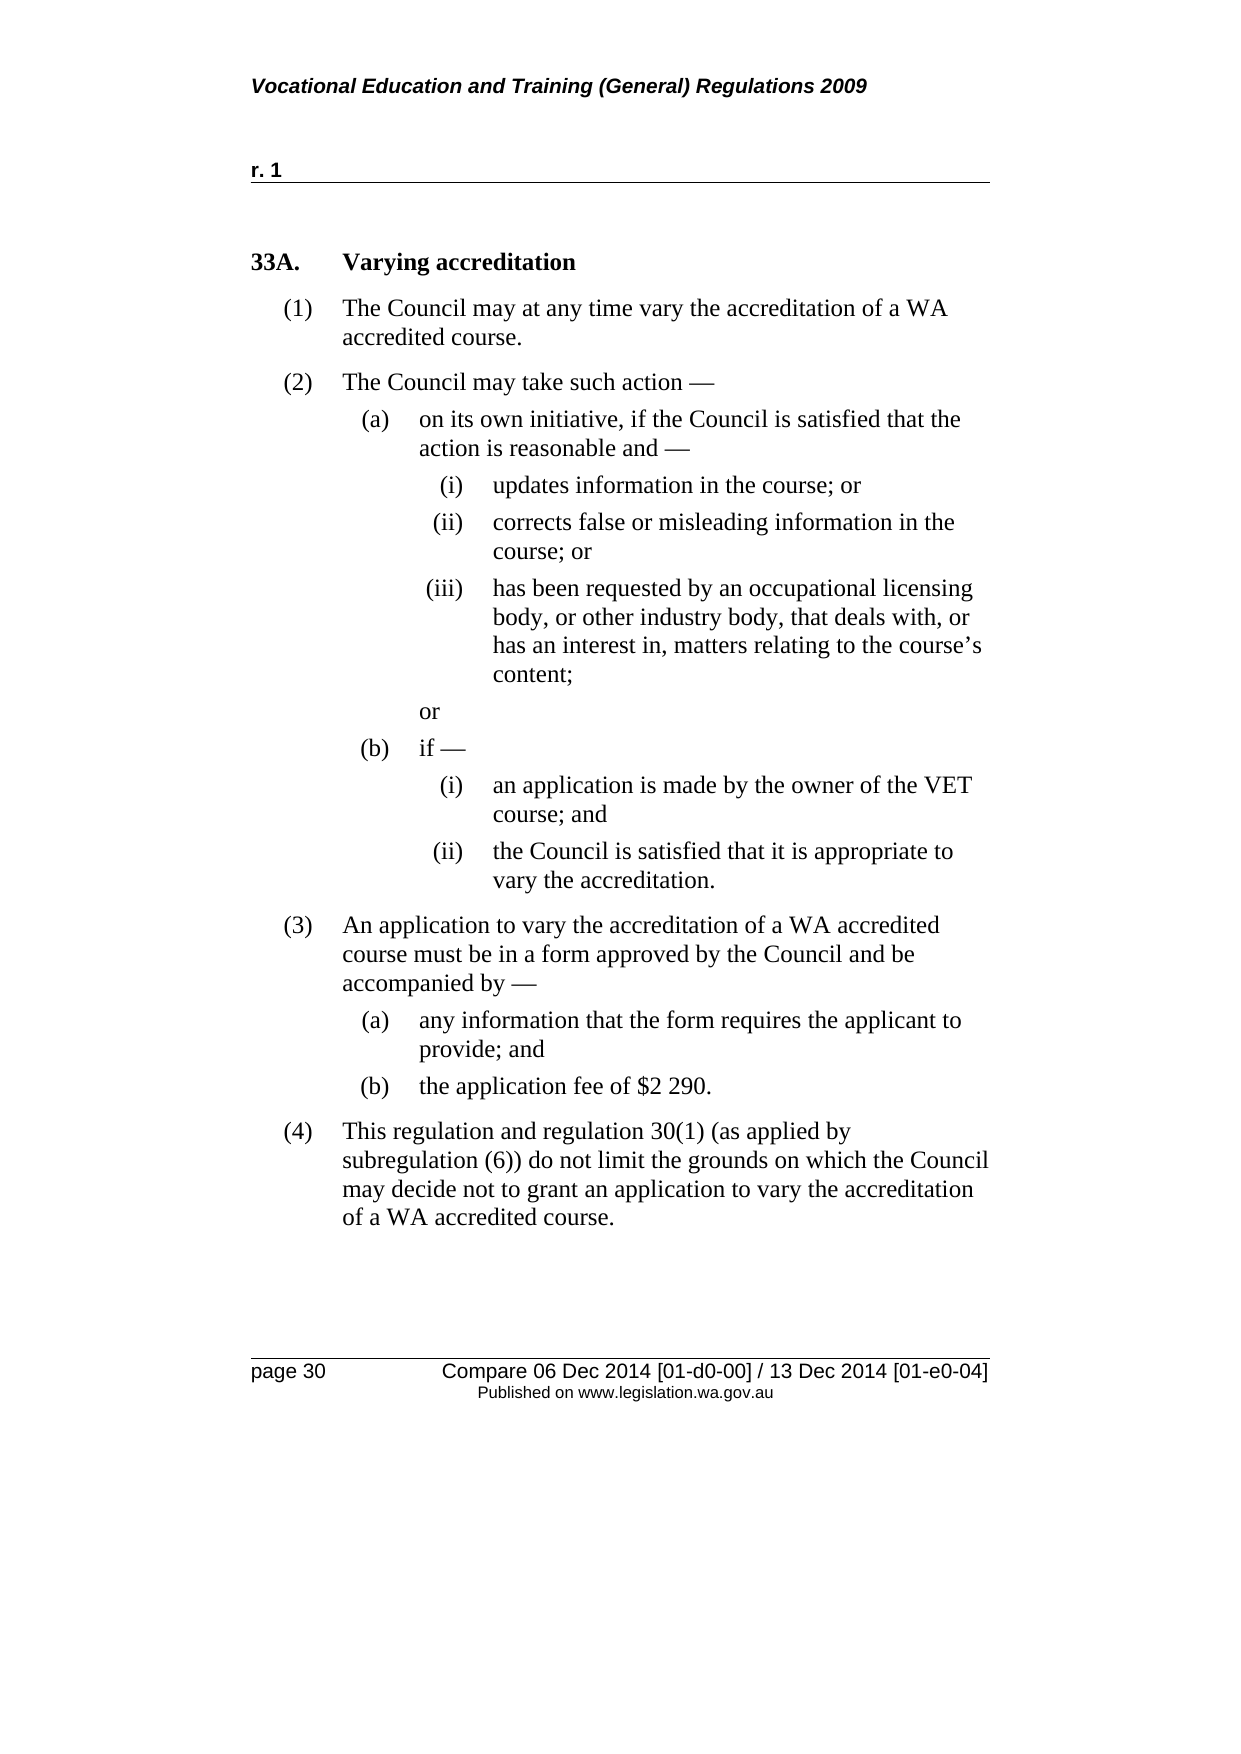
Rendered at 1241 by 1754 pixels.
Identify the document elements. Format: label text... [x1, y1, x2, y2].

text (1) The Council may at any time vary the accreditation of a WA accredited course. [251, 293, 990, 350]
text (a) on its own initiative, if the Council is satisfied that the action is reasonable and — [251, 404, 990, 462]
text (ii) the Council is satisfied that it is appropriate to vary the accreditation. [251, 836, 990, 894]
text (iii) has been requested by an occupational licensing body, or other industry body, that deals with, or has an interest in, matters relating to the course’s content; [251, 573, 990, 688]
text (b) if — [251, 733, 990, 762]
subtitle 33A. Varying accreditation [251, 247, 990, 276]
text (b) the application fee of $2 290. [251, 1071, 990, 1099]
text (i) an application is made by the owner of the VET course; and [251, 770, 990, 828]
text (ii) corrects false or misleading information in the course; or [251, 507, 990, 564]
text (3) An application to vary the accreditation of a WA accredited course must be in a form approved by the Council and be accompanied by — [251, 910, 990, 997]
text (a) any information that the form requires the applicant to provide; and [251, 1005, 990, 1062]
text or [251, 696, 990, 725]
text (2) The Council may take such action — [251, 367, 990, 396]
text (4) This regulation and regulation 30(1) (as applied by subregulation (6)) do not limit the grounds on which the Council may decide not to grant an application to vary the accreditation of a WA accredited course. [251, 1116, 990, 1231]
text (i) updates information in the course; or [251, 470, 990, 499]
